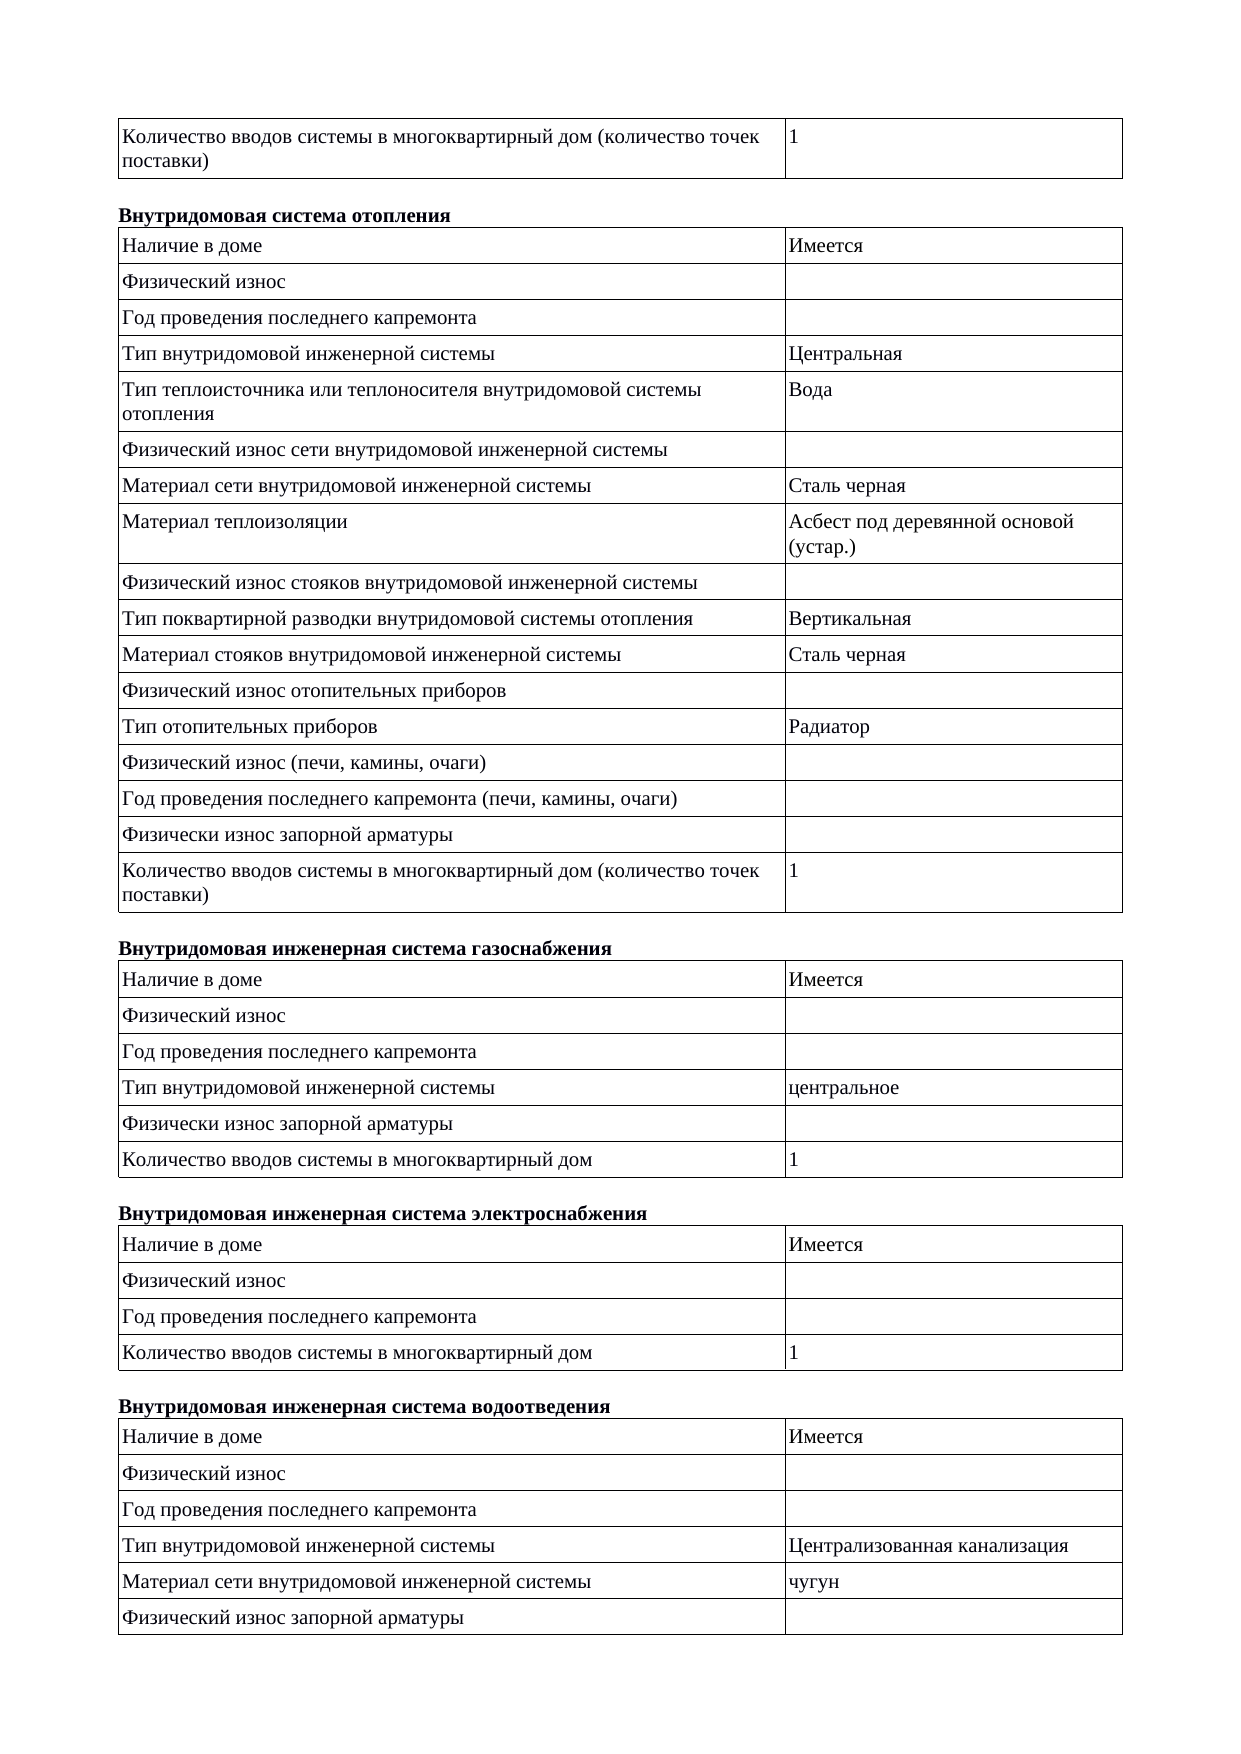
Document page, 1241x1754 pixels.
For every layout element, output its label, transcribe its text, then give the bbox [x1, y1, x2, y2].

table_header Наличие в доме [119, 961, 785, 996]
text Внутридомовая инженерная система водоотведения [118, 1394, 1122, 1418]
text Внутридомовая система отопления [118, 203, 1122, 227]
table_cell Тип внутридомовой инженерной системы [119, 336, 785, 371]
table_cell Количество вводов системы в многоквартирный дом (количество точек поставки) [119, 119, 785, 178]
table_cell Физический износ отопительных приборов [119, 673, 785, 707]
table_cell Физический износ сети внутридомовой инженерной системы [119, 432, 785, 467]
table_cell чугун [786, 1563, 1122, 1598]
table_cell Тип отопительных приборов [119, 709, 785, 743]
table_cell Тип внутридомовой инженерной системы [119, 1070, 785, 1104]
table_cell [786, 1599, 1122, 1634]
table_cell [786, 1491, 1122, 1526]
table_cell Год проведения последнего капремонта [119, 1491, 785, 1526]
table_cell [786, 564, 1122, 599]
text Внутридомовая инженерная система газоснабжения [118, 913, 1122, 960]
table_header Имеется [786, 228, 1122, 263]
table_cell [786, 264, 1122, 299]
table_cell [786, 1034, 1122, 1068]
table_cell Количество вводов системы в многоквартирный дом (количество точек поставки) [119, 853, 785, 912]
table_cell Физический износ [119, 998, 785, 1032]
text Внутридомовая инженерная система электроснабжения [118, 1201, 1122, 1225]
table_header Наличие в доме [119, 1226, 785, 1261]
table_cell Год проведения последнего капремонта [119, 1034, 785, 1068]
table_cell [786, 1263, 1122, 1297]
table_cell [786, 1106, 1122, 1141]
table_cell Асбест под деревянной основой (устар.) [786, 504, 1122, 563]
table_cell 1 [786, 853, 1122, 912]
table_cell 1 [786, 1142, 1122, 1177]
table_cell Физический износ [119, 1455, 785, 1490]
table_cell Вертикальная [786, 600, 1122, 635]
table_cell Физически износ запорной арматуры [119, 817, 785, 852]
table_cell Физический износ запорной арматуры [119, 1599, 785, 1634]
table_cell Год проведения последнего капремонта [119, 1299, 785, 1333]
table_cell [786, 817, 1122, 852]
table_cell центральное [786, 1070, 1122, 1104]
table_cell Количество вводов системы в многоквартирный дом [119, 1335, 785, 1369]
table_cell Материал сети внутридомовой инженерной системы [119, 1563, 785, 1598]
table_cell Количество вводов системы в многоквартирный дом [119, 1142, 785, 1177]
table_cell Физически износ запорной арматуры [119, 1106, 785, 1141]
table_cell [786, 745, 1122, 779]
table_header Имеется [786, 1419, 1122, 1454]
table_cell Тип теплоисточника или теплоносителя внутридомовой системы отопления [119, 372, 785, 431]
table_cell Физический износ [119, 1263, 785, 1297]
table_cell Физический износ [119, 264, 785, 299]
table_cell Радиатор [786, 709, 1122, 743]
table_cell Тип поквартирной разводки внутридомовой системы отопления [119, 600, 785, 635]
table_cell Физический износ (печи, камины, очаги) [119, 745, 785, 779]
table_cell Центральная [786, 336, 1122, 371]
table_header Наличие в доме [119, 228, 785, 263]
table_cell Тип внутридомовой инженерной системы [119, 1527, 785, 1562]
table_cell Сталь черная [786, 468, 1122, 503]
table_cell Сталь черная [786, 636, 1122, 671]
table_header Имеется [786, 961, 1122, 996]
table_cell Централизованная канализация [786, 1527, 1122, 1562]
table_cell Год проведения последнего капремонта [119, 300, 785, 335]
table_cell 1 [786, 1335, 1122, 1369]
table_cell Материал теплоизоляции [119, 504, 785, 563]
table_cell [786, 1455, 1122, 1490]
table_header Наличие в доме [119, 1419, 785, 1454]
table_cell 1 [786, 119, 1122, 178]
table_cell Год проведения последнего капремонта (печи, камины, очаги) [119, 781, 785, 816]
table_header Имеется [786, 1226, 1122, 1261]
table_cell [786, 781, 1122, 816]
table_cell [786, 673, 1122, 707]
table_cell [786, 300, 1122, 335]
table_cell [786, 1299, 1122, 1333]
table_cell Материал стояков внутридомовой инженерной системы [119, 636, 785, 671]
table_cell Физический износ стояков внутридомовой инженерной системы [119, 564, 785, 599]
table_cell [786, 432, 1122, 467]
table_cell Вода [786, 372, 1122, 431]
table_cell [786, 998, 1122, 1032]
table_cell Материал сети внутридомовой инженерной системы [119, 468, 785, 503]
